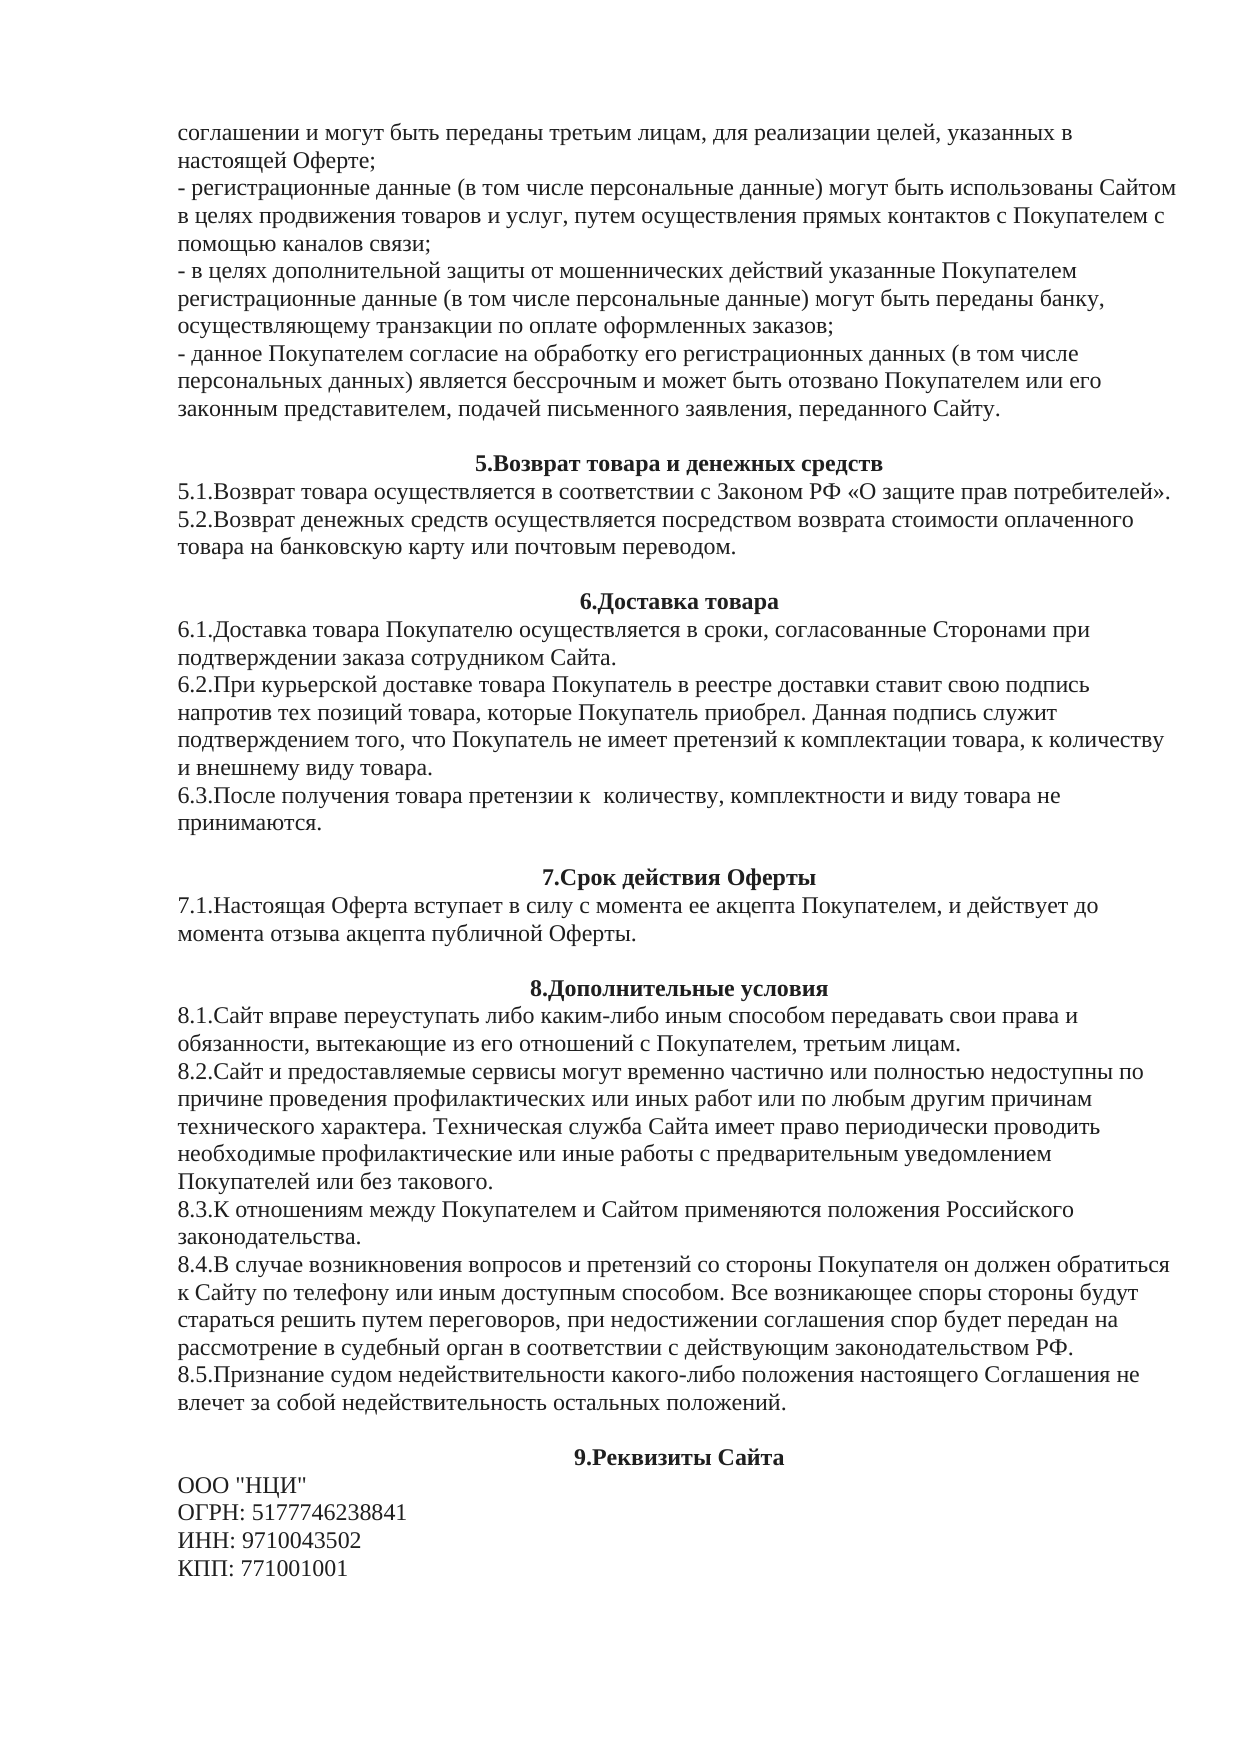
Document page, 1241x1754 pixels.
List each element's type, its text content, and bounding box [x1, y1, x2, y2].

text 5.1.Возврат товара осуществляется в соответствии с Законом РФ «О защите прав потребителей». [177, 477, 1181, 504]
text 6.2.При курьерской доставке товара Покупатель в реестре доставки ставит свою подпись напротив тех позиций товара, которые Покупатель приобрел. Данная подпись служит подтверждением того, что Покупатель не имеет претензий к комплектации товара, к количеству и внешнему виду товара. [177, 670, 1181, 781]
text ИНН: 9710043502 [177, 1526, 1181, 1553]
text ООО "НЦИ" [177, 1471, 1181, 1498]
text 9.Реквизиты Сайта [177, 1443, 1181, 1471]
text 7.Срок действия Оферты [177, 863, 1181, 891]
text 6.3.После получения товара претензии к количеству, комплектности и виду товара не принимаются. [177, 781, 1181, 836]
text 8.2.Сайт и предоставляемые сервисы могут временно частично или полностью недоступны по причине проведения профилактических или иных работ или по любым другим причинам технического характера. Техническая служба Сайта имеет право периодически проводить необходимые профилактические или иные работы с предварительным уведомлением Покупателей или без такового. [177, 1057, 1181, 1195]
text - данное Покупателем согласие на обработку его регистрационных данных (в том числе персональных данных) является бессрочным и может быть отозвано Покупателем или его законным представителем, подачей письменного заявления, переданного Сайту. [177, 339, 1181, 422]
text - регистрационные данные (в том числе персональные данные) могут быть использованы Сайтом в целях продвижения товаров и услуг, путем осуществления прямых контактов с Покупателем с помощью каналов связи; [177, 173, 1181, 256]
text - в целях дополнительной защиты от мошеннических действий указанные Покупателем регистрационные данные (в том числе персональные данные) могут быть переданы банку, осуществляющему транзакции по оплате оформленных заказов; [177, 256, 1181, 339]
text 5.Возврат товара и денежных средств [177, 449, 1181, 477]
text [177, 118, 1181, 173]
text ОГРН: 5177746238841 [177, 1498, 1181, 1526]
text 8.3.К отношениям между Покупателем и Сайтом применяются положения Российского законодательства. [177, 1195, 1181, 1250]
text 8.Дополнительные условия [177, 974, 1181, 1001]
text 6.Доставка товара [177, 587, 1181, 615]
text 5.2.Возврат денежных средств осуществляется посредством возврата стоимости оплаченного товара на банковскую карту или почтовым переводом. [177, 504, 1181, 560]
text 8.1.Сайт вправе переуступать либо каким-либо иным способом передавать свои права и обязанности, вытекающие из его отношений с Покупателем, третьим лицам. [177, 1001, 1181, 1057]
text 8.5.Признание судом недействительности какого-либо положения настоящего Соглашения не влечет за собой недействительность остальных положений. [177, 1360, 1181, 1416]
text 8.4.В случае возникновения вопросов и претензий со стороны Покупателя он должен обратиться к Сайту по телефону или иным доступным способом. Все возникающее споры стороны будут стараться решить путем переговоров, при недостижении соглашения спор будет передан на рассмотрение в судебный орган в соответствии с действующим законодательством РФ. [177, 1250, 1181, 1360]
text КПП: 771001001 [177, 1553, 1181, 1581]
text 6.1.Доставка товара Покупателю осуществляется в сроки, согласованные Сторонами при подтверждении заказа сотрудником Сайта. [177, 615, 1181, 670]
text 7.1.Настоящая Оферта вступает в силу с момента ее акцепта Покупателем, и действует до момента отзыва акцепта публичной Оферты. [177, 891, 1181, 946]
